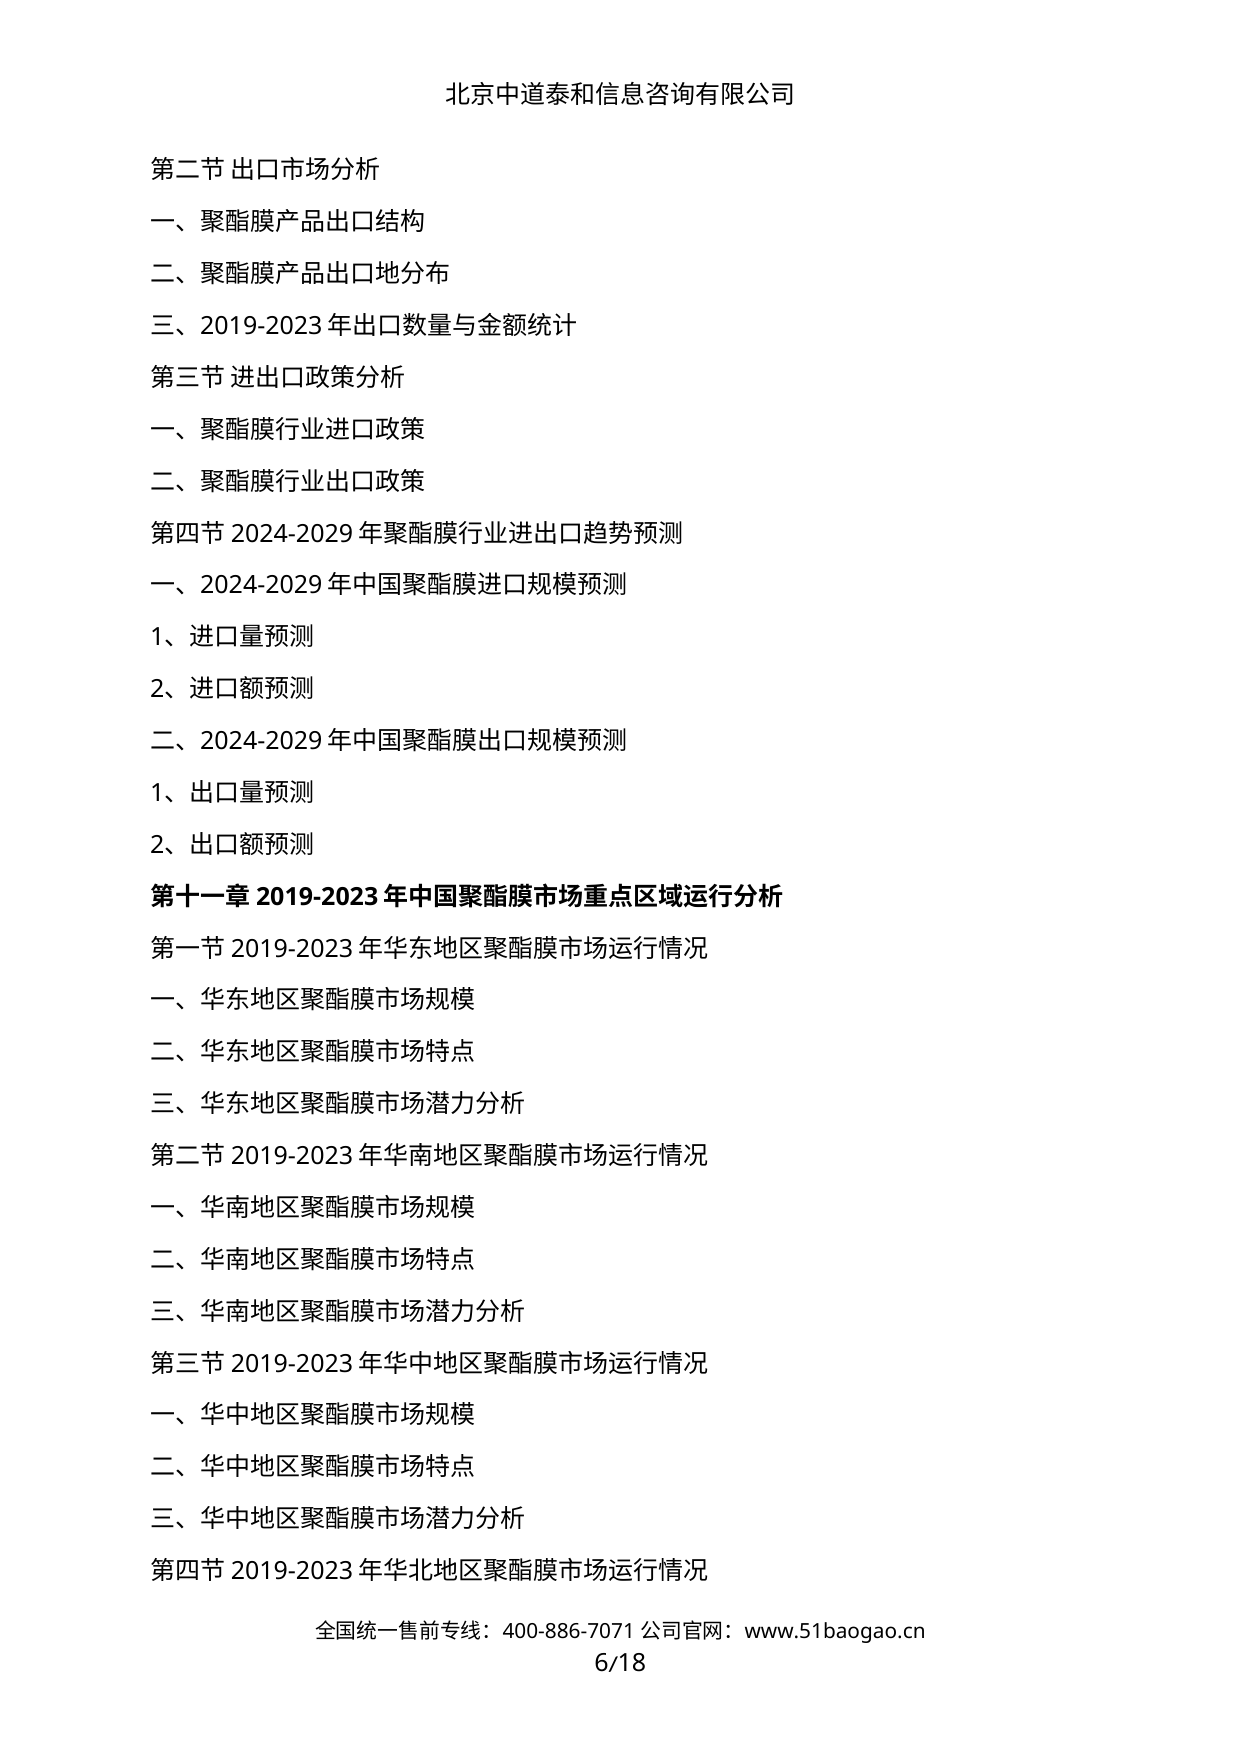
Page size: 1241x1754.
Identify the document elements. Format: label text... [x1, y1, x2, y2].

text 三、2019-2023年出口数量与金额统计 [150, 306, 1090, 342]
text 二、聚酯膜行业出口政策 [150, 461, 1090, 497]
text 2、进口额预测 [150, 669, 1090, 705]
text 1、出口量预测 [150, 772, 1090, 809]
text 二、华东地区聚酯膜市场特点 [150, 1032, 1090, 1068]
text 第四节 2024-2029年聚酯膜行业进出口趋势预测 [150, 513, 1090, 549]
text 三、华东地区聚酯膜市场潜力分析 [150, 1084, 1090, 1120]
text 一、华东地区聚酯膜市场规模 [150, 980, 1090, 1016]
text 一、2024-2029年中国聚酯膜进口规模预测 [150, 565, 1090, 601]
text 三、华南地区聚酯膜市场潜力分析 [150, 1291, 1090, 1327]
text 二、2024-2029年中国聚酯膜出口规模预测 [150, 721, 1090, 757]
text 二、华中地区聚酯膜市场特点 [150, 1447, 1090, 1483]
text 2、出口额预测 [150, 824, 1090, 861]
text 一、聚酯膜行业进口政策 [150, 409, 1090, 446]
text 第二节 2019-2023年华南地区聚酯膜市场运行情况 [150, 1136, 1090, 1172]
text 第二节 出口市场分析 [150, 150, 1090, 186]
text 第一节 2019-2023年华东地区聚酯膜市场运行情况 [150, 928, 1090, 964]
text 一、华中地区聚酯膜市场规模 [150, 1395, 1090, 1431]
text 一、聚酯膜产品出口结构 [150, 202, 1090, 238]
text 1、进口量预测 [150, 617, 1090, 653]
text 第三节 进出口政策分析 [150, 357, 1090, 394]
text 第十一章 2019-2023年中国聚酯膜市场重点区域运行分析 [150, 876, 1090, 912]
text 第三节 2019-2023年华中地区聚酯膜市场运行情况 [150, 1343, 1090, 1379]
text 一、华南地区聚酯膜市场规模 [150, 1187, 1090, 1224]
text 二、聚酯膜产品出口地分布 [150, 254, 1090, 290]
text 三、华中地区聚酯膜市场潜力分析 [150, 1499, 1090, 1535]
text 第四节 2019-2023年华北地区聚酯膜市场运行情况 [150, 1551, 1090, 1587]
text 二、华南地区聚酯膜市场特点 [150, 1239, 1090, 1276]
